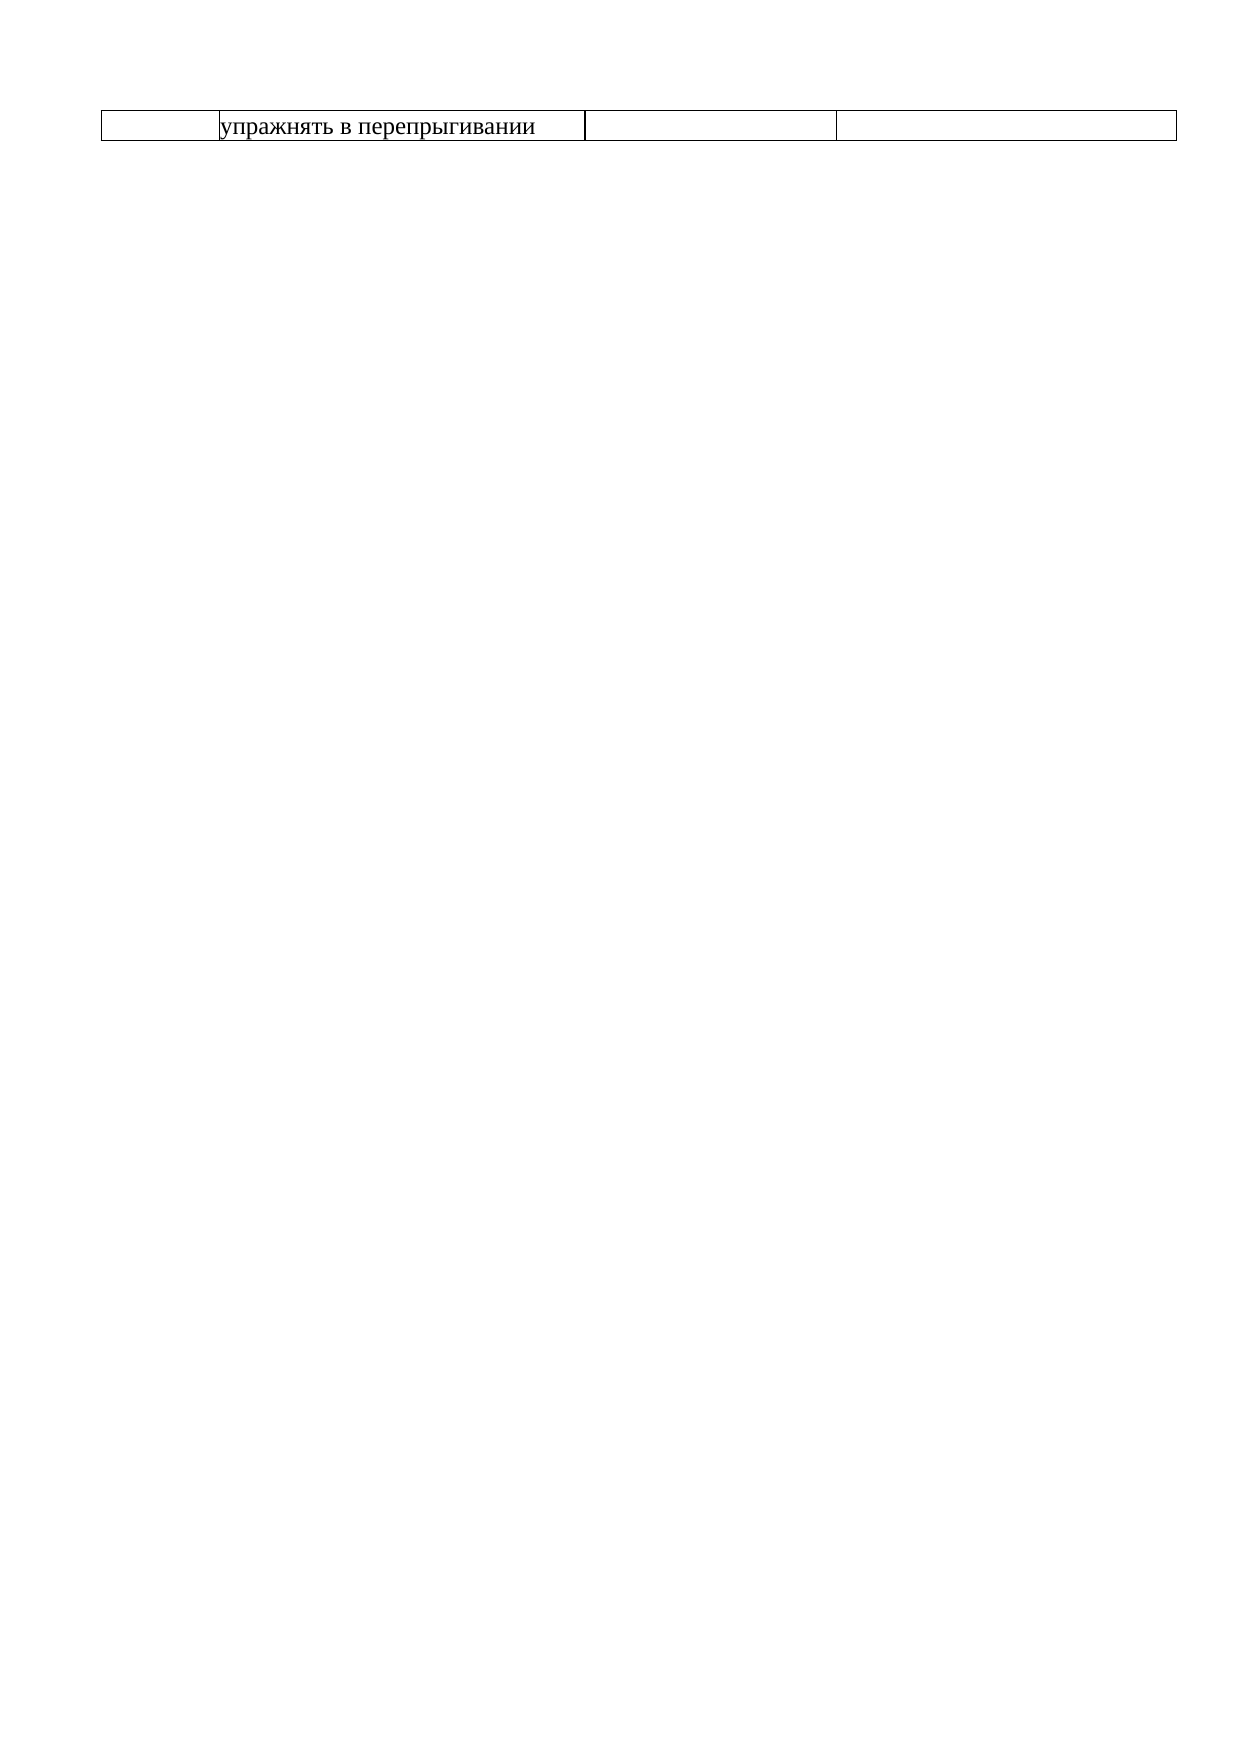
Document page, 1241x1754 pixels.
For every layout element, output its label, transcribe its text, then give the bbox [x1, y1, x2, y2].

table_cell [220, 111, 584, 140]
table_cell [586, 111, 836, 140]
table_cell [837, 111, 1176, 140]
table_cell №13 4ч. [102, 111, 219, 140]
